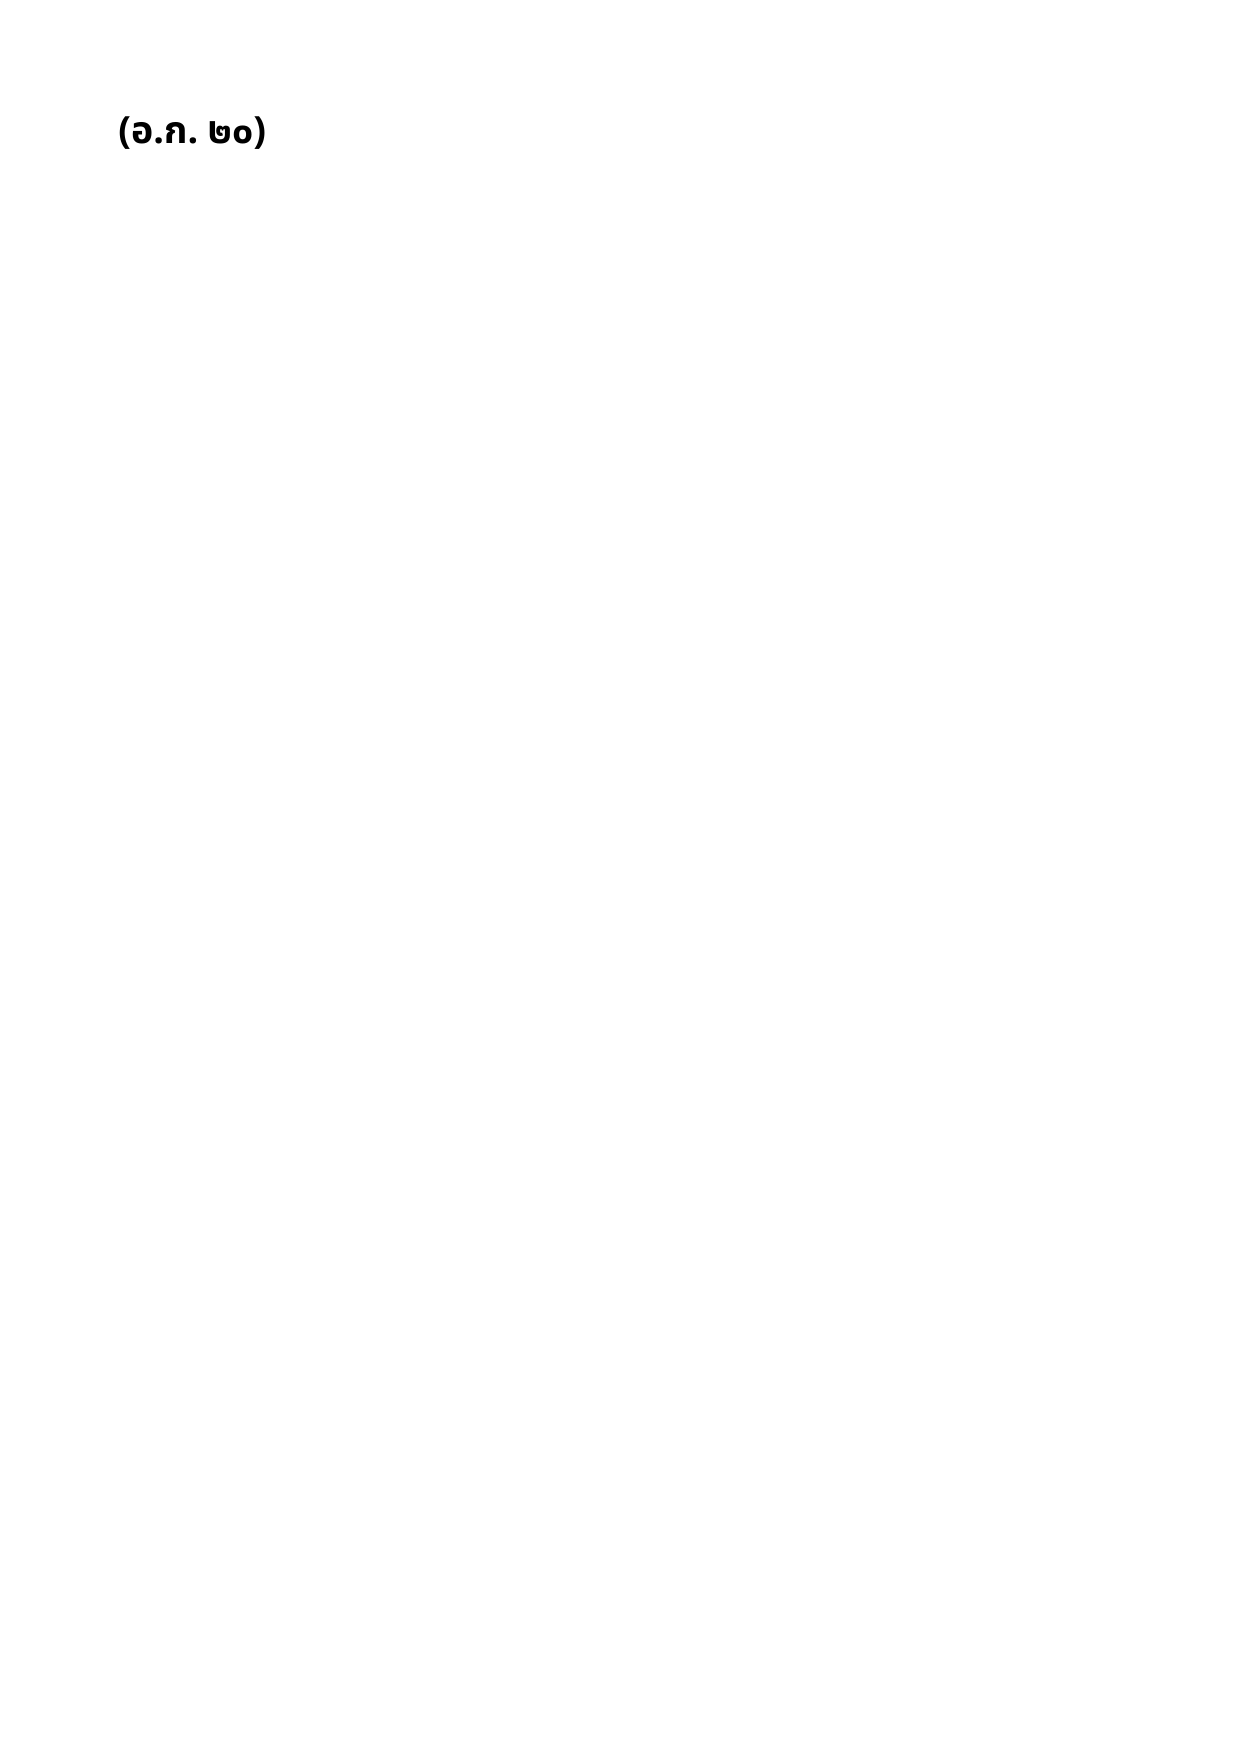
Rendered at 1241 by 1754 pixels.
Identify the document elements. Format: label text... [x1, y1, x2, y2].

text (อ.ก. ๒๐) [118, 103, 1152, 160]
